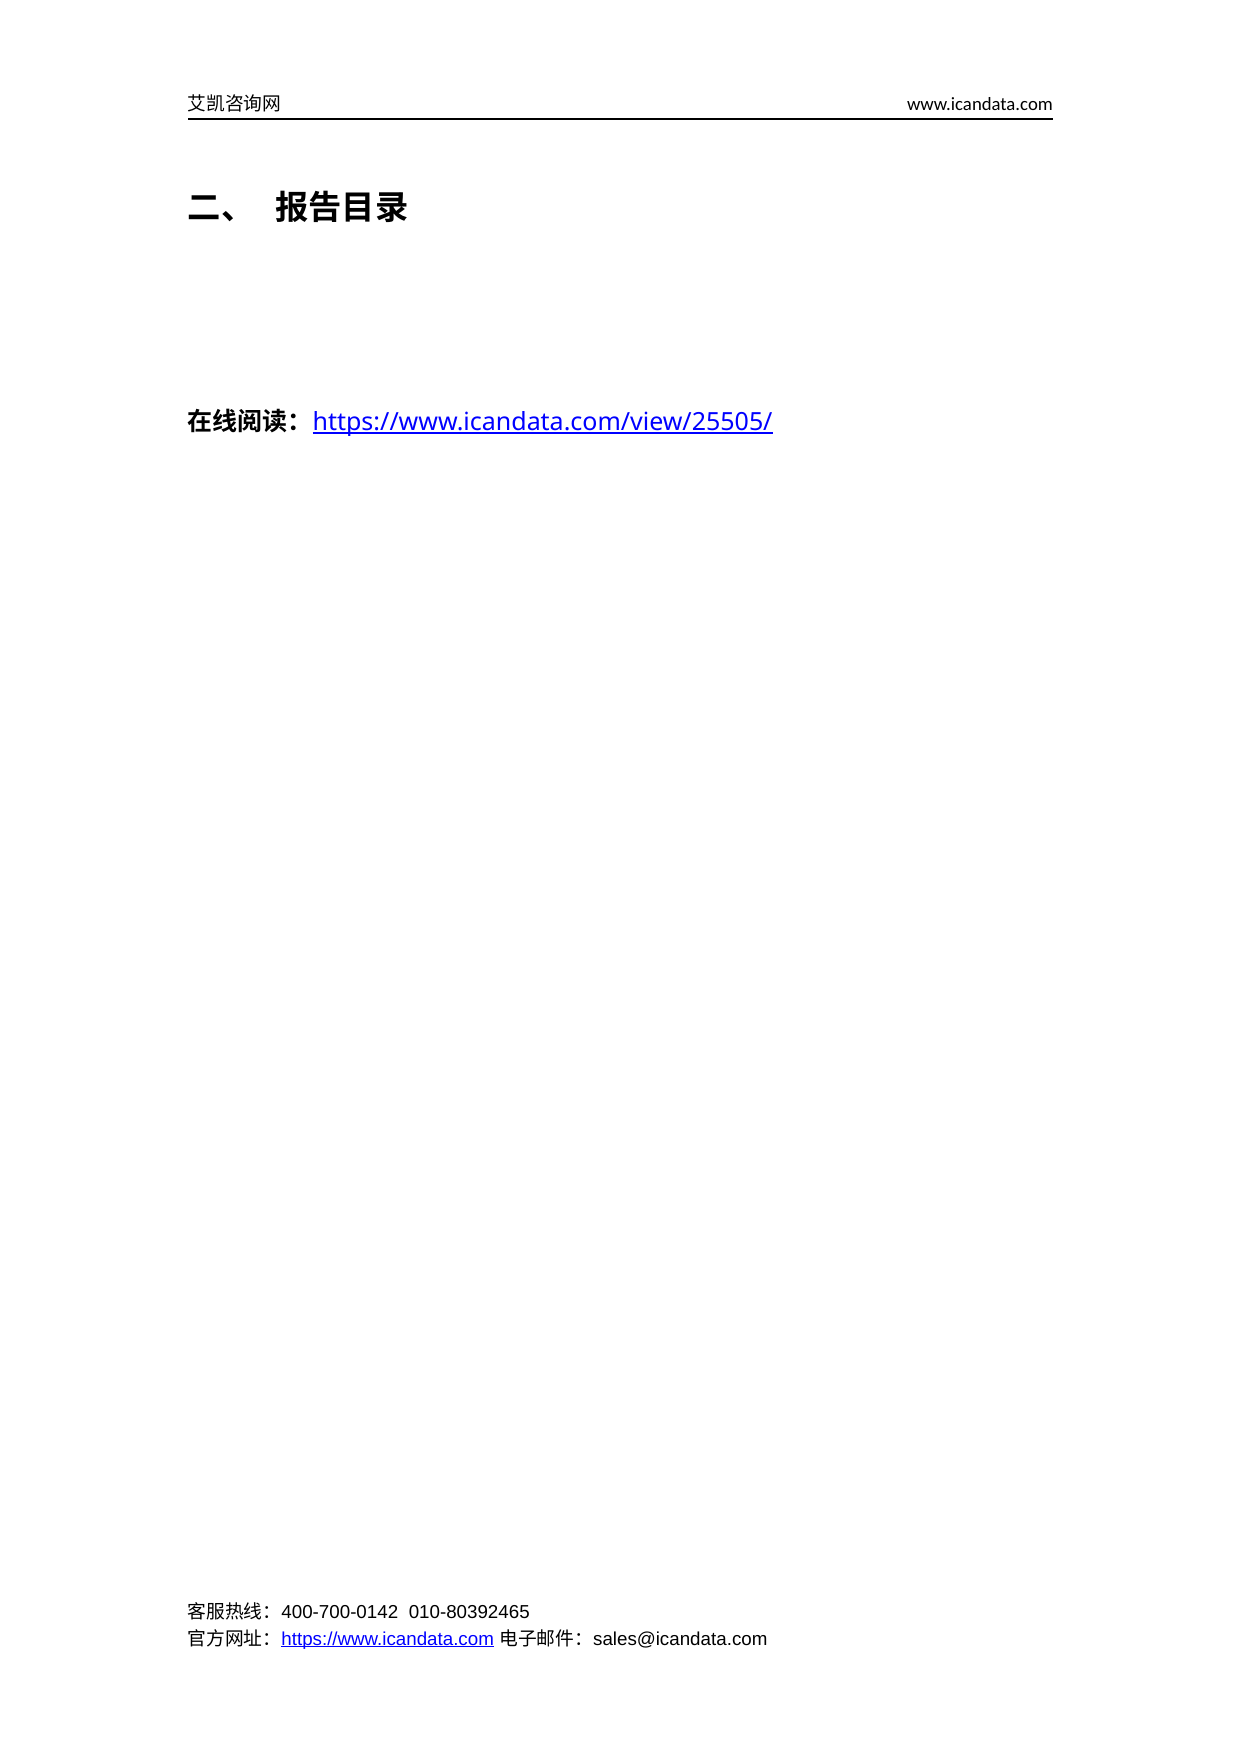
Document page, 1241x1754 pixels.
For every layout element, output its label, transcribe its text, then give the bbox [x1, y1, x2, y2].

subtitle 报告目录 [187, 172, 1053, 237]
text 在线阅读：https://www.icandata.com/view/25505/ [187, 387, 1053, 452]
